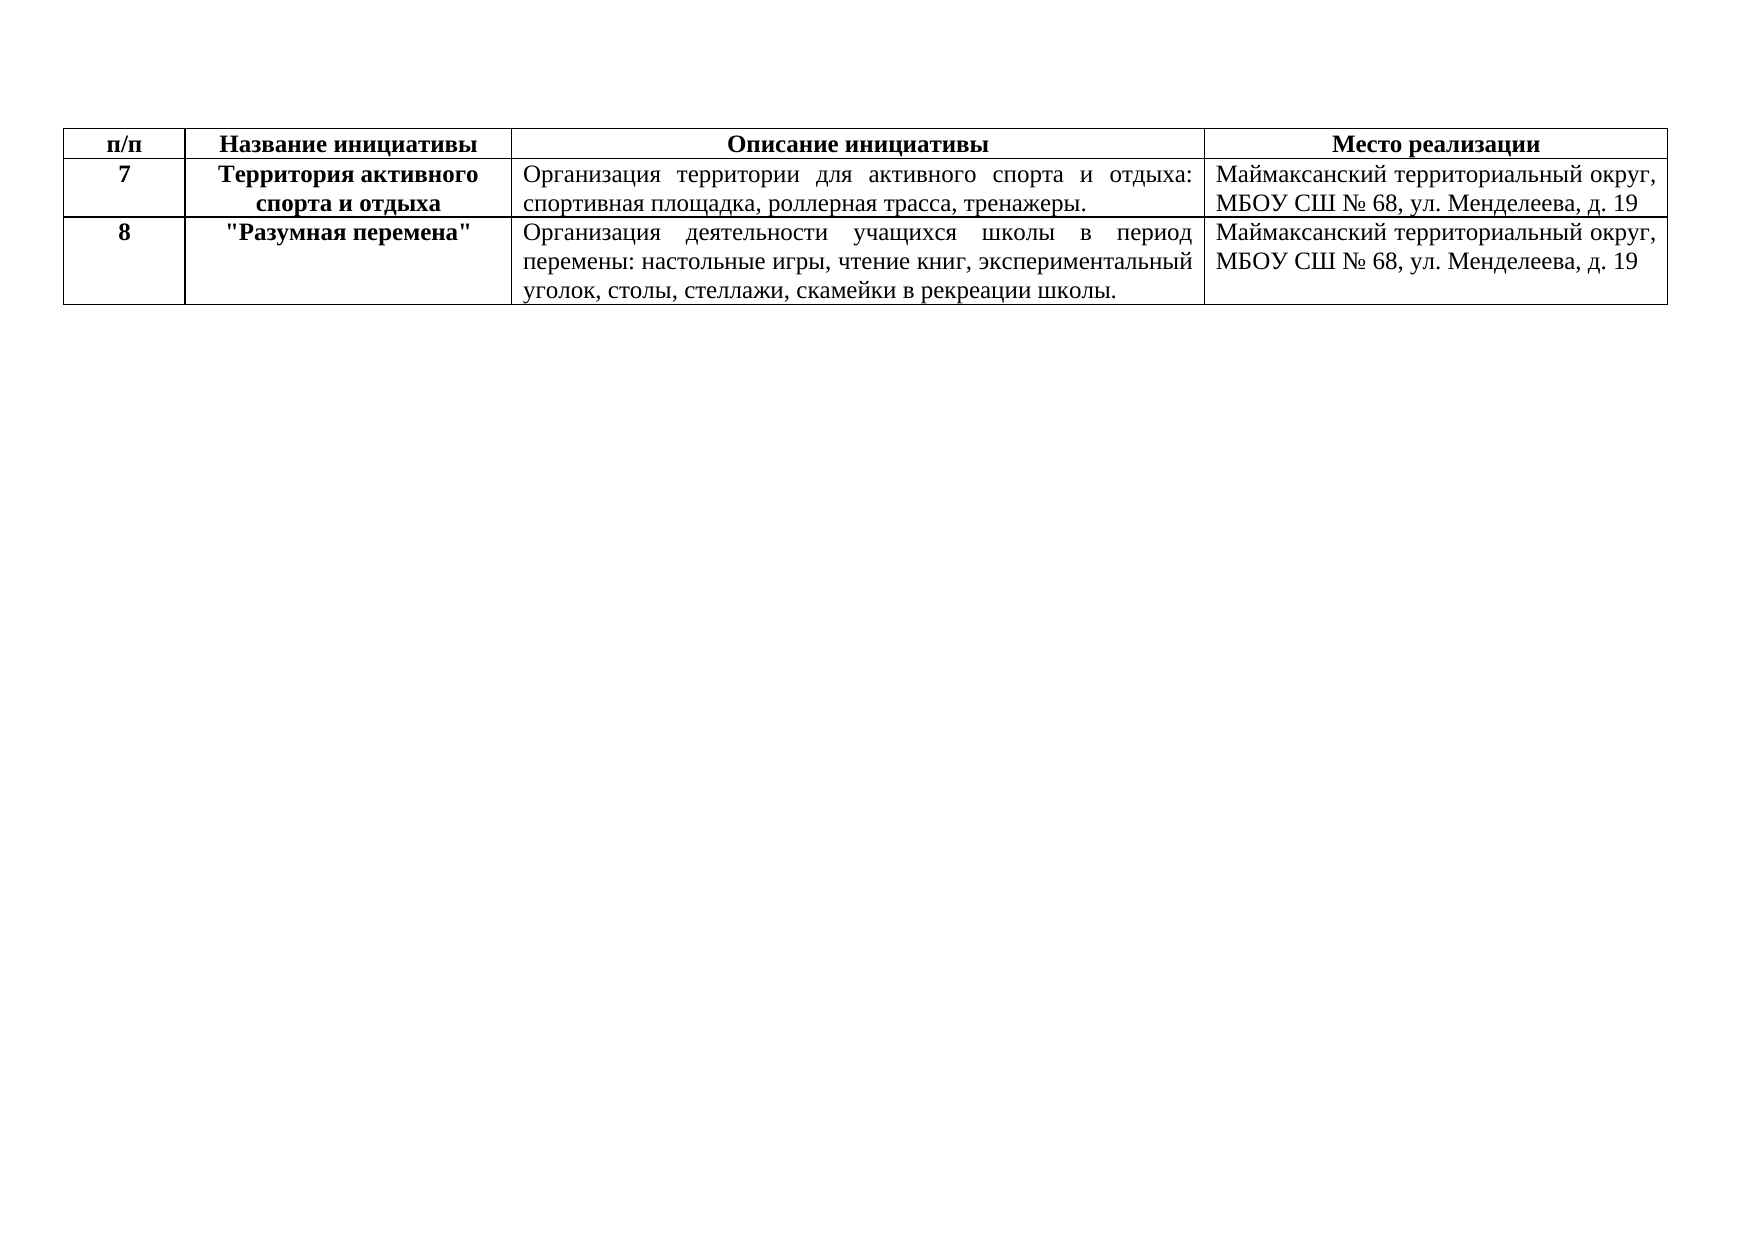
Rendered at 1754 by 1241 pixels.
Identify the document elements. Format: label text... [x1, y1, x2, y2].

table_cell Территория активного спорта и отдыха [186, 159, 511, 216]
table_header Описание инициативы [512, 129, 1204, 158]
table_cell 8 [64, 218, 184, 304]
table_cell 7 [64, 159, 184, 216]
table_header Место реализации [1205, 129, 1667, 158]
table_header Название инициативы [186, 129, 511, 158]
table_cell Маймаксанский территориальный округ, МБОУ СШ № 68, ул. Менделеева, д. 19 [1205, 159, 1667, 216]
table_cell "Разумная перемена" [186, 218, 511, 304]
table_cell Организация деятельности учащихся школы в период перемены: настольные игры, чтение книг, экспериментальный уголок, столы, стеллажи, скамейки в рекреации школы. [512, 218, 1204, 304]
table_header п/п [64, 129, 184, 158]
table_cell Маймаксанский территориальный округ, МБОУ СШ № 68, ул. Менделеева, д. 19 [1205, 218, 1667, 304]
table_cell Организация территории для активного спорта и отдыха: спортивная площадка, роллерная трасса, тренажеры. [512, 159, 1204, 216]
